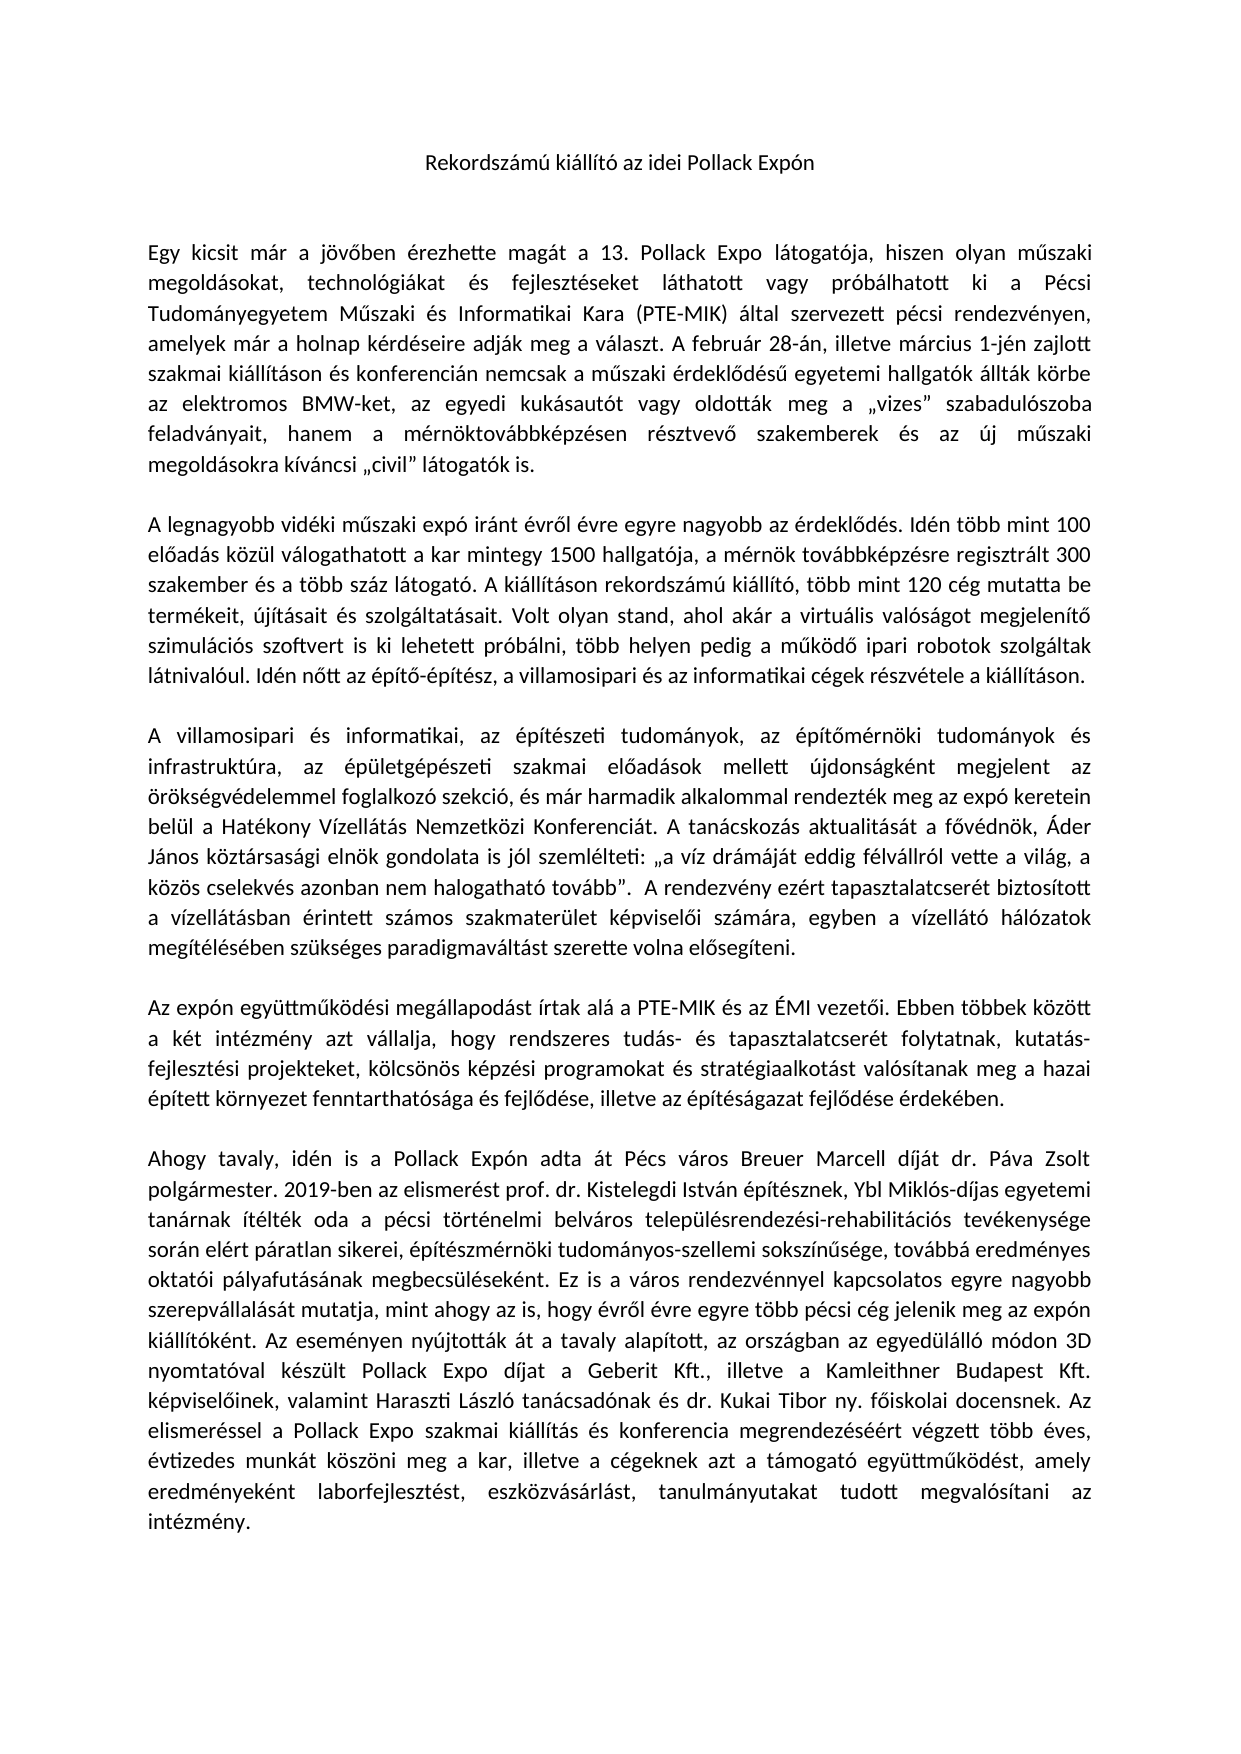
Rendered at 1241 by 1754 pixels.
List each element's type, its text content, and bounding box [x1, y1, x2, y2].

text Egy kicsit már a jövőben érezhette magát a 13. Pollack Expo látogatója, hiszen olyan műszaki megoldásokat, technológiákat és fejlesztéseket láthatott vagy próbálhatott ki a Pécsi Tudományegyetem Műszaki és Informatikai Kara (PTE-MIK) által szervezett pécsi rendezvényen, amelyek már a holnap kérdéseire adják meg a választ. A február 28-án, illetve március 1-jén zajlott szakmai kiállításon és konferencián nemcsak a műszaki érdeklődésű egyetemi hallgatók állták körbe az elektromos BMW-ket, az egyedi kukásautót vagy oldották meg a „vizes” szabadulószoba feladványait, hanem a mérnöktovábbképzésen résztvevő szakemberek és az új műszaki megoldásokra kíváncsi „civil” látogatók is. [148, 238, 1093, 478]
text Az expón együttműködési megállapodást írtak alá a PTE-MIK és az ÉMI vezetői. Ebben többek között a két intézmény azt vállalja, hogy rendszeres tudás- és tapasztalatcserét folytatnak, kutatás-fejlesztési projekteket, kölcsönös képzési programokat és stratégiaalkotást valósítanak meg a hazai épített környezet fenntarthatósága és fejlődése, illetve az építéságazat fejlődése érdekében. [148, 993, 1093, 1112]
text A legnagyobb vidéki műszaki expó iránt évről évre egyre nagyobb az érdeklődés. Idén több mint 100 előadás közül válogathatott a kar mintegy 1500 hallgatója, a mérnök továbbképzésre regisztrált 300 szakember és a több száz látogató. A kiállításon rekordszámú kiállító, több mint 120 cég mutatta be termékeit, újításait és szolgáltatásait. Volt olyan stand, ahol akár a virtuális valóságot megjelenítő szimulációs szoftvert is ki lehetett próbálni, több helyen pedig a működő ipari robotok szolgáltak látnivalóul. Idén nőtt az építő-építész, a villamosipari és az informatikai cégek részvétele a kiállításon. [148, 510, 1093, 689]
text Rekordszámú kiállító az idei Pollack Expón [148, 148, 1093, 176]
text A villamosipari és informatikai, az építészeti tudományok, az építőmérnöki tudományok és infrastruktúra, az épületgépészeti szakmai előadások mellett újdonságként megjelent az örökségvédelemmel foglalkozó szekció, és már harmadik alkalommal rendezték meg az expó keretein belül a Hatékony Vízellátás Nemzetközi Konferenciát. A tanácskozás aktualitását a fővédnök, Áder János köztársasági elnök gondolata is jól szemlélteti: „a víz drámáját eddig félvállról vette a világ, a közös cselekvés azonban nem halogatható tovább”. A rendezvény ezért tapasztalatcserét biztosított a vízellátásban érintett számos szakmaterület képviselői számára, egyben a vízellátó hálózatok megítélésében szükséges paradigmaváltást szerette volna elősegíteni. [148, 722, 1093, 961]
text Ahogy tavaly, idén is a Pollack Expón adta át Pécs város Breuer Marcell díját dr. Páva Zsolt polgármester. 2019-ben az elismerést prof. dr. Kistelegdi István építésznek, Ybl Miklós-díjas egyetemi tanárnak ítélték oda a pécsi történelmi belváros településrendezési-rehabilitációs tevékenysége során elért páratlan sikerei, építészmérnöki tudományos-szellemi sokszínűsége, továbbá eredményes oktatói pályafutásának megbecsüléseként. Ez is a város rendezvénnyel kapcsolatos egyre nagyobb szerepvállalását mutatja, mint ahogy az is, hogy évről évre egyre több pécsi cég jelenik meg az expón kiállítóként. Az eseményen nyújtották át a tavaly alapított, az országban az egyedülálló módon 3D nyomtatóval készült Pollack Expo díjat a Geberit Kft., illetve a Kamleithner Budapest Kft. képviselőinek, valamint Haraszti László tanácsadónak és dr. Kukai Tibor ny. főiskolai docensnek. Az elismeréssel a Pollack Expo szakmai kiállítás és konferencia megrendezéséért végzett több éves, évtizedes munkát köszöni meg a kar, illetve a cégeknek azt a támogató együttműködést, amely eredményeként laborfejlesztést, eszközvásárlást, tanulmányutakat tudott megvalósítani az intézmény. [148, 1144, 1093, 1535]
